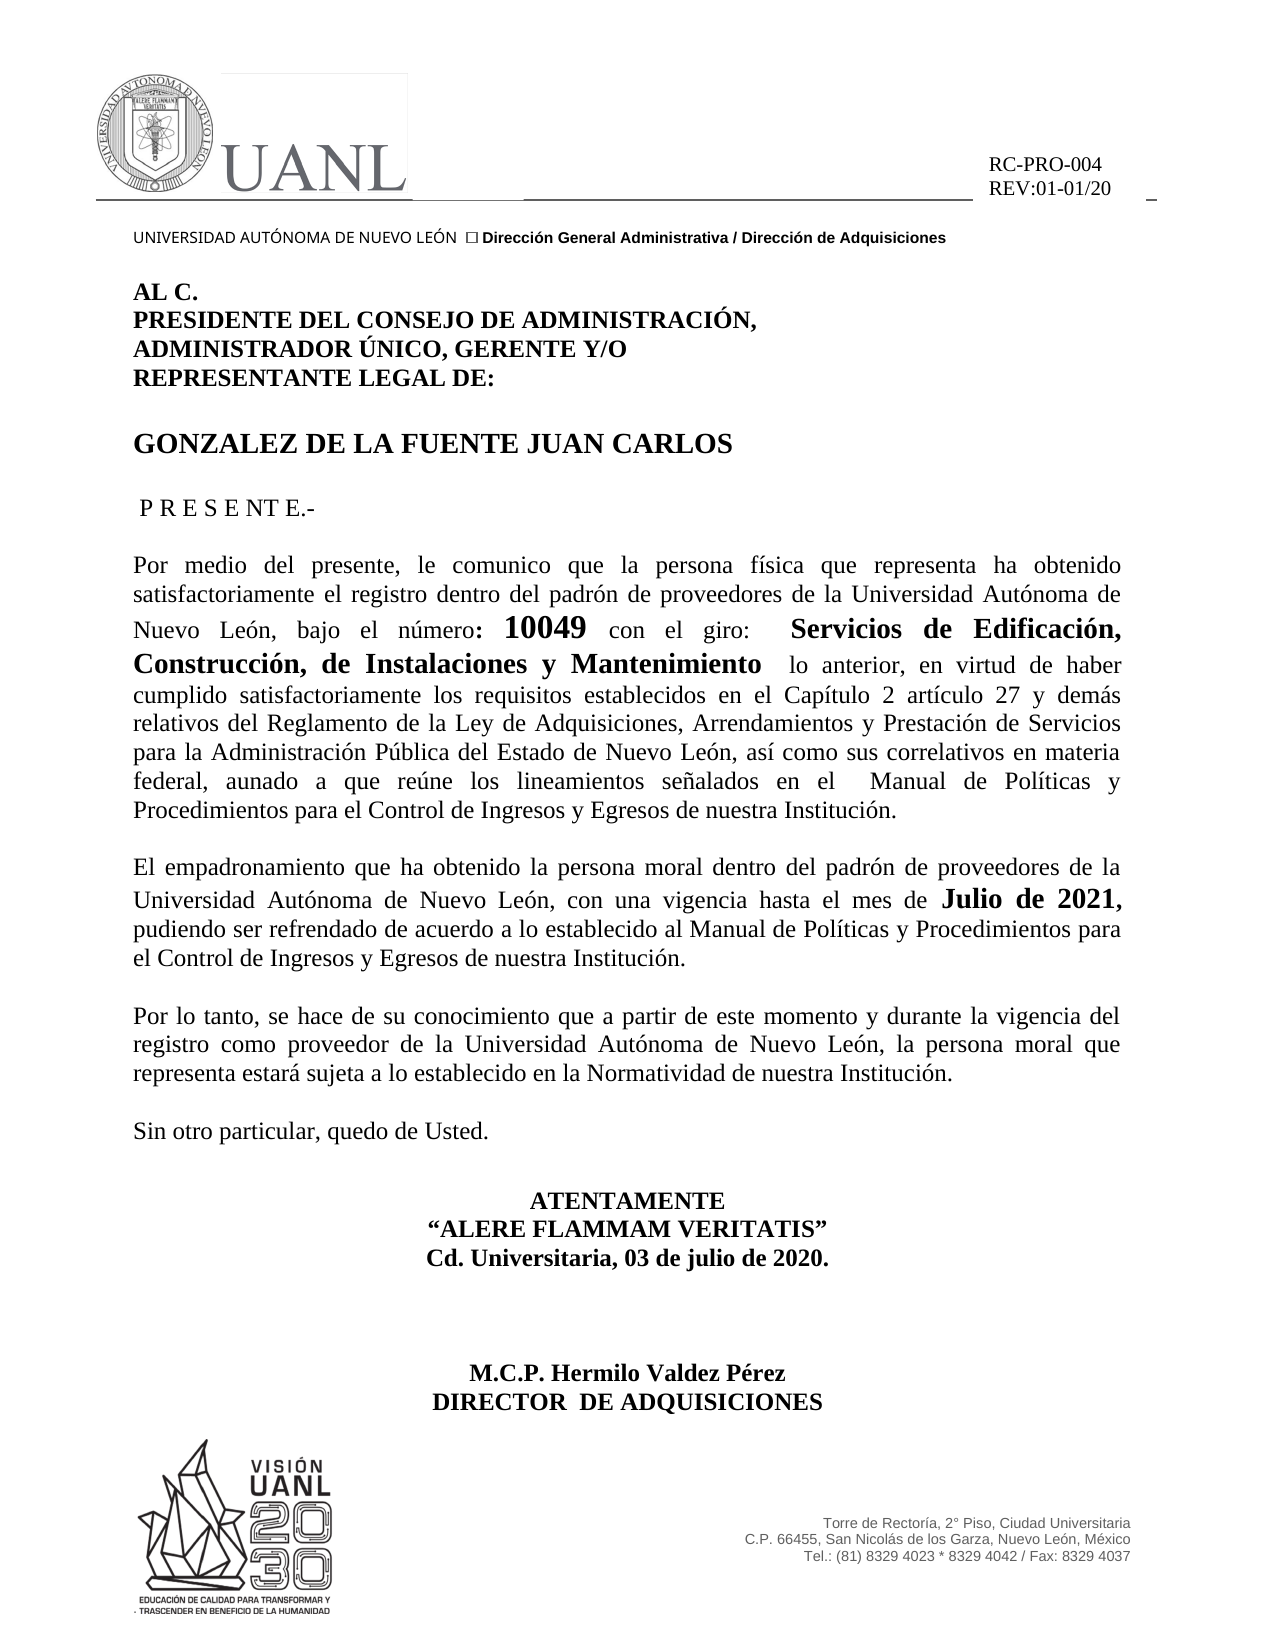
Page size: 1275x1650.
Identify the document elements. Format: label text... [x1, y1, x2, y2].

text ATENTAMENTE [133, 1186, 1122, 1214]
text Por lo tanto, se hace de su conocimiento que a partir de este momento y durante la vigencia del registro como proveedor de de Nuevo León, la persona moral que representa estará sujeta a lo establecido en la Normatividad de nuestra Institución. [133, 1001, 1122, 1087]
text Por medio del presente, le comunico que la persona física que representa ha obtenido satisfactoriamente el registro dentro del padrón de proveedores de la Universidad Autónoma de Nuevo León, bajo el número: 10049 con el giro: Servicios de Edificación, Construcción, de Instalaciones y Mantenimiento lo anterior, en virtud de haber cumplido satisfactoriamente los requisitos establecidos en el Capítulo 2 artículo 27 y demás relativos del Reglamento de la Ley de Adquisiciones, Arrendamientos y Prestación de Servicios para la Administración Pública del Estado de Nuevo León, así como sus correlativos en materia federal, aunado a que reúne los lineamientos señalados en el Manual de Políticas y Procedimientos para el Control de Ingresos y Egresos de nuestra Institución. [133, 550, 1122, 823]
text “ALERE FLAMMAM VERITATIS” [133, 1214, 1122, 1243]
text Sin otro particular, quedo de Usted. [133, 1116, 1122, 1144]
text P R E S E NT E.- [133, 493, 1122, 522]
picture [137, 1439, 334, 1614]
text AL C. [133, 277, 1122, 305]
text PRESIDENTE DEL CONSEJO DE ADMINISTRACIÓN, [133, 305, 1122, 334]
text DIRECTOR DE ADQUISICIONES [133, 1387, 1122, 1416]
subtitle Cd. Universitaria, 03 de julio de 2020. [133, 1243, 1122, 1272]
text GONZALEZ DE LA FUENTE JUAN CARLOS [133, 426, 1122, 459]
text ADMINISTRADOR ÚNICO, GERENTE Y/O [133, 334, 1122, 363]
picture [95, 73, 408, 193]
text M.C.P. Hermilo Valdez Pérez [133, 1358, 1122, 1387]
text El empadronamiento que ha obtenido la persona moral dentro del padrón de proveedores de la Universidad Autónoma de Nuevo León, con una vigencia hasta el mes de Julio de 2021, pudiendo ser refrendado de acuerdo a lo establecido al Manual de Políticas y Procedimientos para el Control de Ingresos y Egresos de nuestra Institución. [133, 852, 1122, 972]
text REPRESENTANTE LEGAL DE: [133, 363, 1122, 392]
